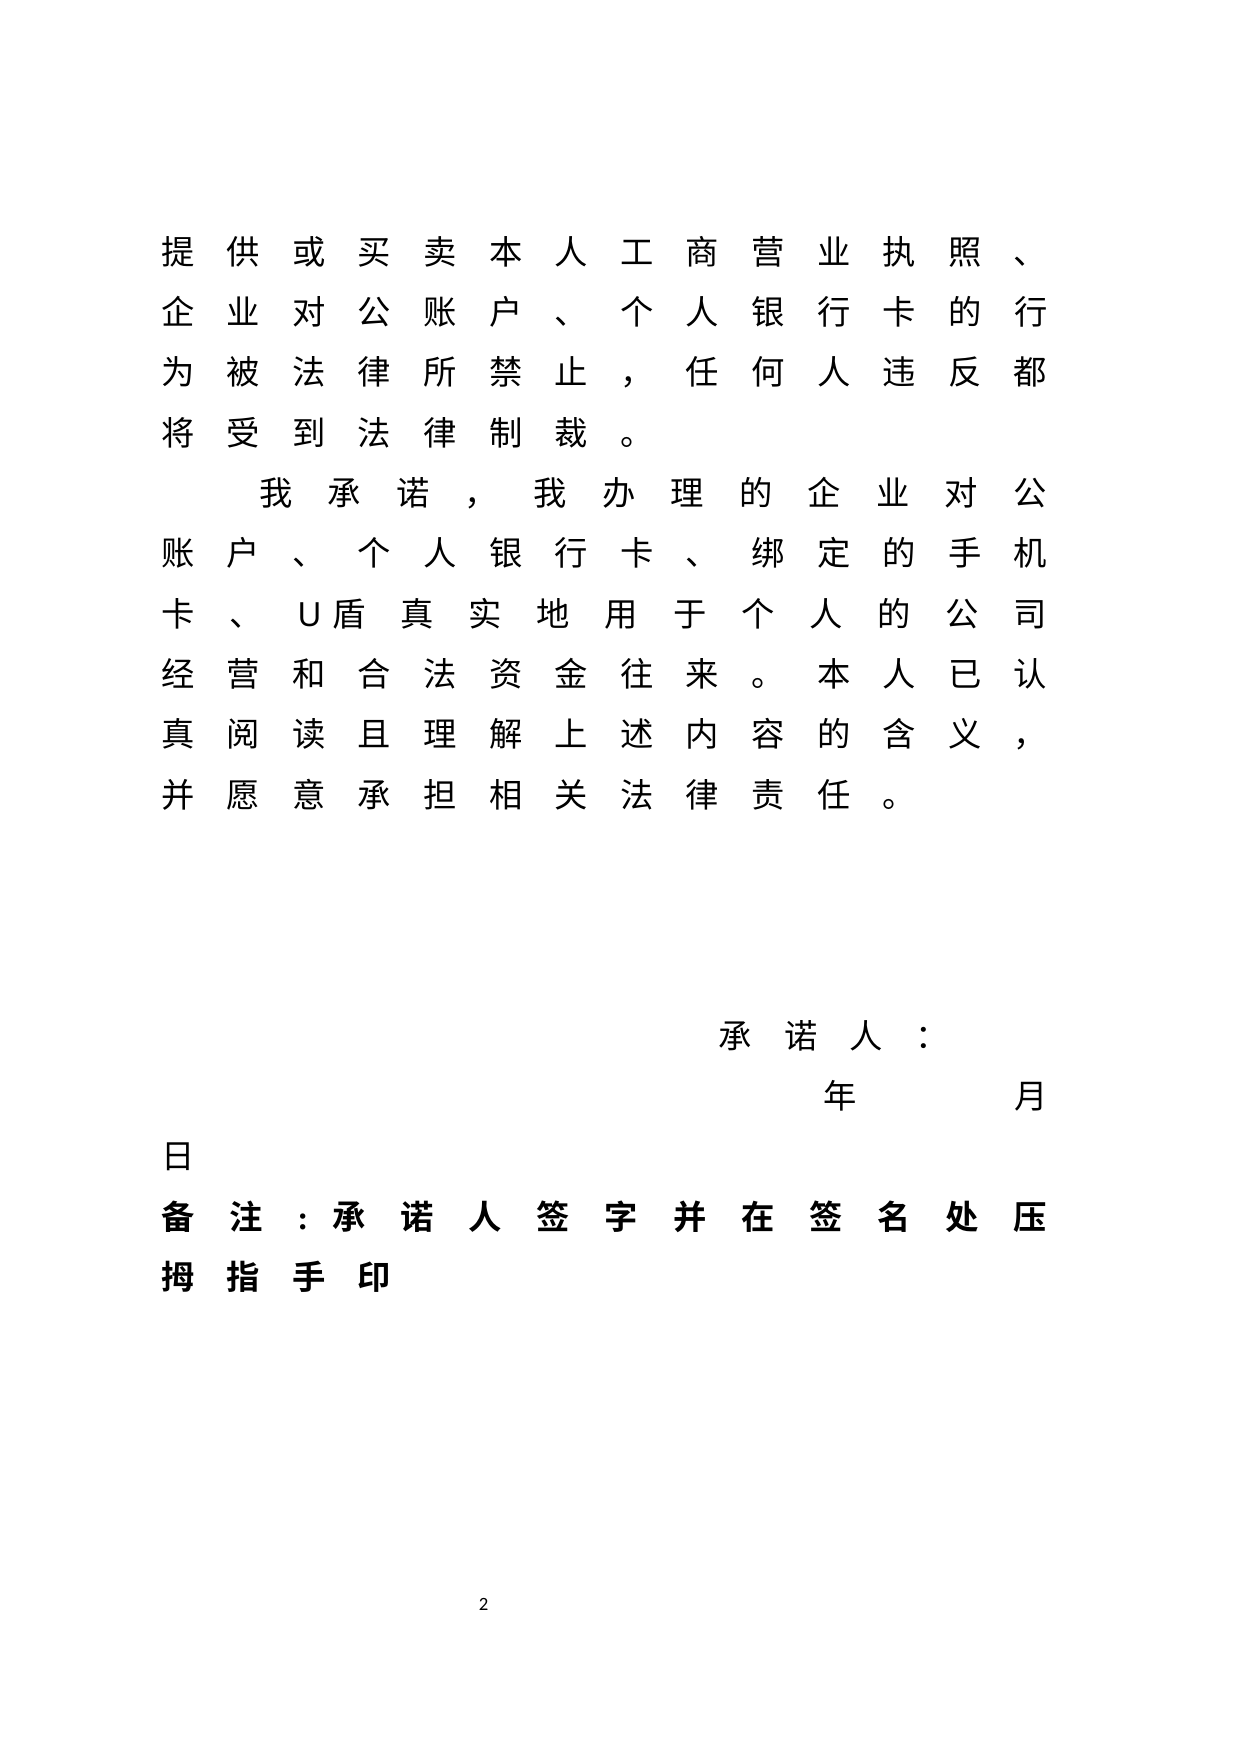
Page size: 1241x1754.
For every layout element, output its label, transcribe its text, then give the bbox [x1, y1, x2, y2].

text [161, 219, 1079, 461]
list 备注:承诺人签字并在签名处压拇指手印 [161, 1184, 1079, 1305]
text 年 月 日 [161, 1064, 1079, 1184]
text 我承诺，我办理的企业对公账户、个人银行卡、绑定的手机卡、U盾真实地用于个人的公司经营和合法资金往来。本人已认真阅读且理解上述内容的含义，并愿意承担相关法律责任。 [161, 461, 1079, 823]
text 承诺人： [161, 1003, 1079, 1064]
